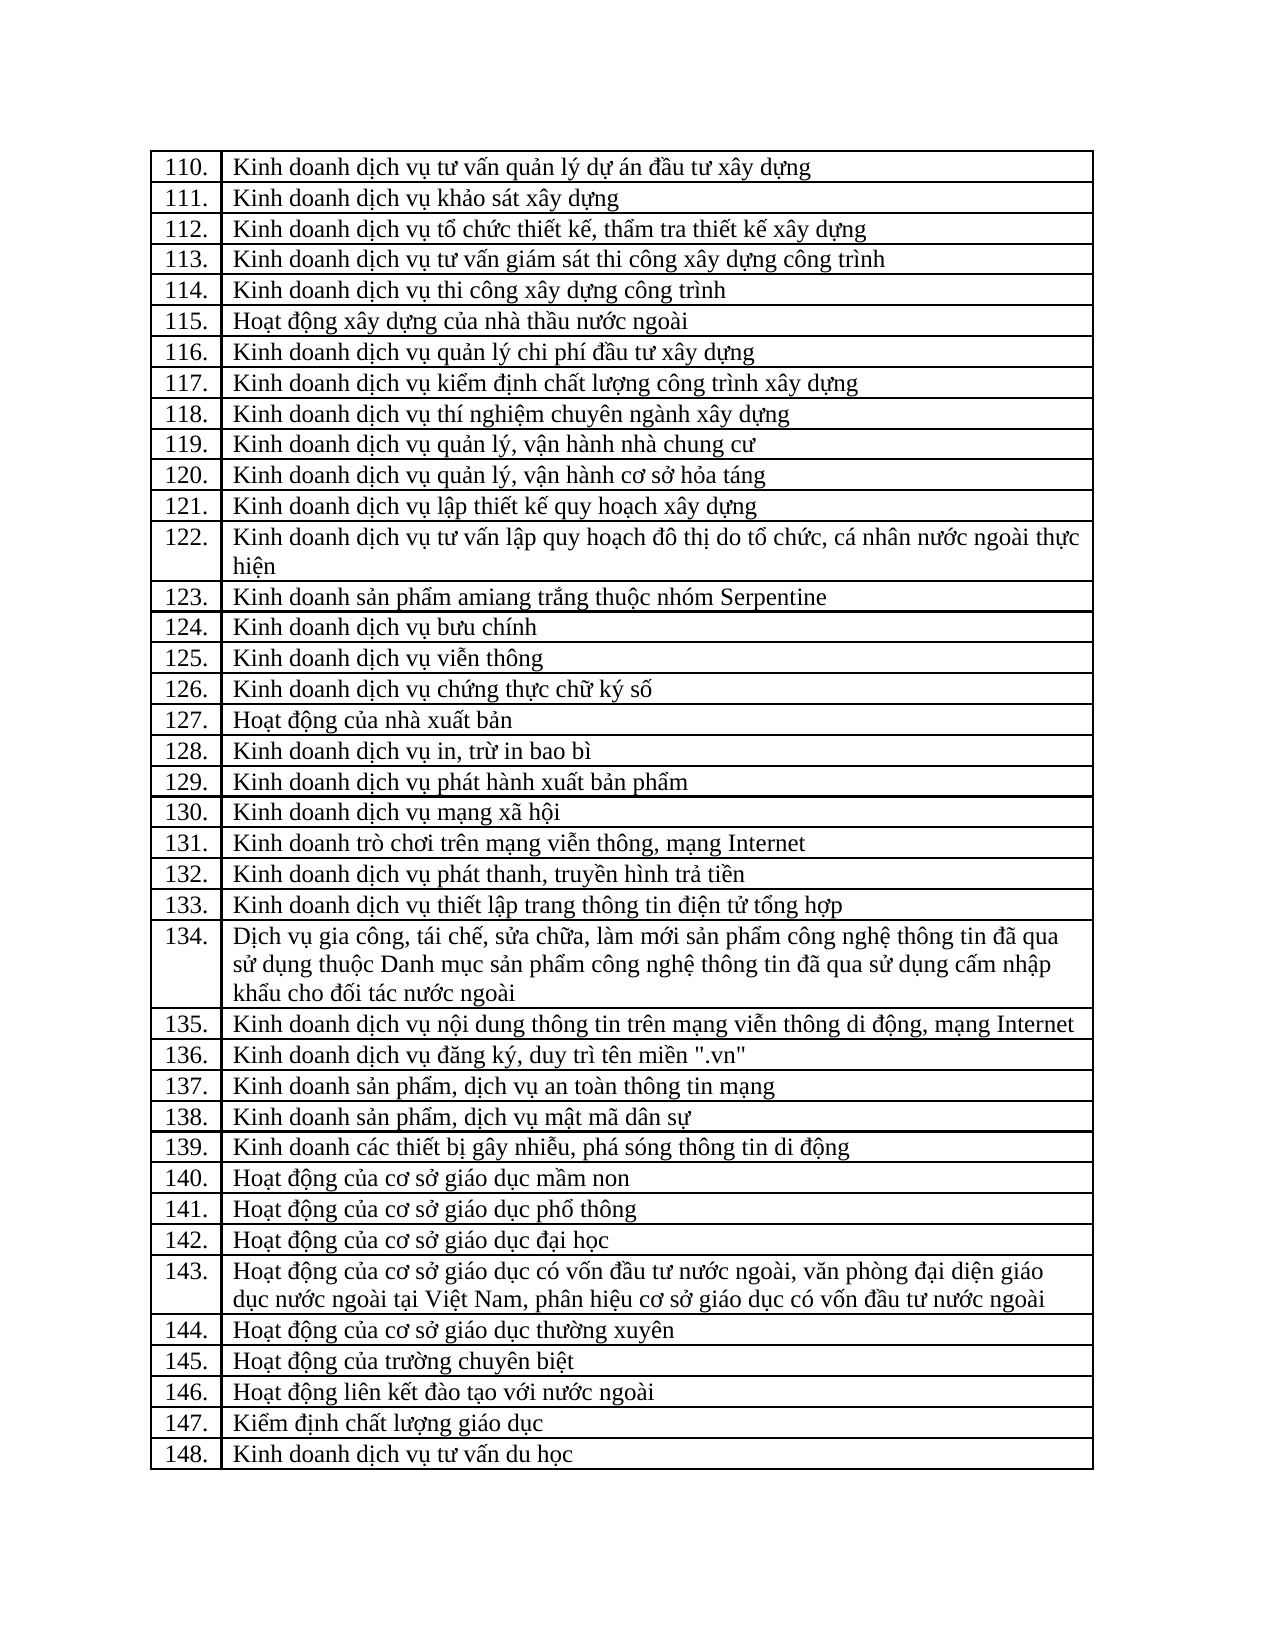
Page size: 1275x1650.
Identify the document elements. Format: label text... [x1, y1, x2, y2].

table_cell 140. [152, 1163, 220, 1192]
table_cell 126. [152, 674, 220, 703]
table_cell Kinh doanh dịch vụ thi công xây dựng công trình [223, 275, 1092, 304]
table_cell Kinh doanh dịch vụ phát thanh, truyền hình trả tiền [223, 859, 1092, 888]
table_cell Kinh doanh dịch vụ quản lý, vận hành cơ sở hỏa táng [223, 460, 1092, 489]
table_cell 134. [152, 921, 220, 1007]
table_cell 117. [152, 368, 220, 397]
table_cell 147. [152, 1408, 220, 1437]
table_cell 120. [152, 460, 220, 489]
table_cell Hoạt động của cơ sở giáo dục mầm non [223, 1163, 1092, 1192]
table_cell Kinh doanh dịch vụ lập thiết kế quy hoạch xây dựng [223, 491, 1092, 520]
table_cell 119. [152, 430, 220, 458]
table_cell Hoạt động liên kết đào tạo với nước ngoài [223, 1377, 1092, 1406]
table_cell 148. [152, 1439, 220, 1467]
table_cell Kinh doanh dịch vụ bưu chính [223, 613, 1092, 641]
table_cell Kinh doanh dịch vụ phát hành xuất bản phẩm [223, 767, 1092, 795]
table_cell 130. [152, 798, 220, 826]
table_cell 111. [152, 183, 220, 212]
table_cell 135. [152, 1009, 220, 1038]
table_cell Dịch vụ gia công, tái chế, sửa chữa, làm mới sản phẩm công nghệ thông tin đã qua sử dụng thuộc Danh mục sản phẩm công nghệ thông tin đã qua sử dụng cấm nhập khẩu cho đối tác nước ngoài [223, 921, 1092, 1007]
table_cell Kinh doanh sản phẩm, dịch vụ an toàn thông tin mạng [223, 1071, 1092, 1099]
table_cell Hoạt động xây dựng của nhà thầu nước ngoài [223, 306, 1092, 335]
table_cell Kinh doanh dịch vụ mạng xã hội [223, 798, 1092, 826]
table_cell Hoạt động của cơ sở giáo dục thường xuyên [223, 1315, 1092, 1344]
table_cell 122. [152, 522, 220, 579]
table_cell Hoạt động của cơ sở giáo dục có vốn đầu tư nước ngoài, văn phòng đại diện giáo dục nước ngoài tại Việt Nam, phân hiệu cơ sở giáo dục có vốn đầu tư nước ngoài [223, 1256, 1092, 1313]
table_cell 138. [152, 1102, 220, 1130]
table_cell 145. [152, 1346, 220, 1375]
table_cell Kinh doanh dịch vụ khảo sát xây dựng [223, 183, 1092, 212]
table_cell Kinh doanh các thiết bị gây nhiễu, phá sóng thông tin di động [223, 1133, 1092, 1161]
table_cell 129. [152, 767, 220, 795]
table_cell 136. [152, 1040, 220, 1069]
table_cell Kinh doanh sản phẩm, dịch vụ mật mã dân sự [223, 1102, 1092, 1130]
table_cell Kinh doanh dịch vụ thiết lập trang thông tin điện tử tổng hợp [223, 890, 1092, 919]
table_cell 137. [152, 1071, 220, 1099]
table_cell Hoạt động của nhà xuất bản [223, 705, 1092, 734]
table_cell 116. [152, 337, 220, 366]
table_cell Kinh doanh dịch vụ quản lý chi phí đầu tư xây dựng [223, 337, 1092, 366]
table_cell Kinh doanh dịch vụ tư vấn quản lý dự án đầu tư xây dựng [223, 152, 1092, 181]
table_cell 144. [152, 1315, 220, 1344]
table_cell 121. [152, 491, 220, 520]
table_cell Kinh doanh dịch vụ chứng thực chữ ký số [223, 674, 1092, 703]
table_cell Kinh doanh dịch vụ viễn thông [223, 643, 1092, 672]
table_cell Kinh doanh sản phẩm amiang trắng thuộc nhóm Serpentine [223, 582, 1092, 610]
table_cell Hoạt động của cơ sở giáo dục phổ thông [223, 1194, 1092, 1223]
table_cell Kinh doanh dịch vụ in, trừ in bao bì [223, 736, 1092, 764]
table_cell Kinh doanh dịch vụ tổ chức thiết kế, thẩm tra thiết kế xây dựng [223, 214, 1092, 242]
table_cell 112. [152, 214, 220, 242]
table_cell 132. [152, 859, 220, 888]
table_cell 110. [152, 152, 220, 181]
table_cell 118. [152, 399, 220, 427]
table_cell Hoạt động của trường chuyên biệt [223, 1346, 1092, 1375]
table_cell Kinh doanh dịch vụ tư vấn du học [223, 1439, 1092, 1467]
table_cell Kinh doanh dịch vụ đăng ký, duy trì tên miền ".vn" [223, 1040, 1092, 1069]
table_cell Kinh doanh dịch vụ tư vấn lập quy hoạch đô thị do tổ chức, cá nhân nước ngoài thực hiện [223, 522, 1092, 579]
table_cell Kinh doanh dịch vụ quản lý, vận hành nhà chung cư [223, 430, 1092, 458]
table_cell 115. [152, 306, 220, 335]
table_cell 133. [152, 890, 220, 919]
table_cell 142. [152, 1225, 220, 1254]
table_cell 131. [152, 828, 220, 857]
table_cell Kinh doanh dịch vụ kiểm định chất lượng công trình xây dựng [223, 368, 1092, 397]
table_cell 139. [152, 1133, 220, 1161]
table_cell 127. [152, 705, 220, 734]
table_cell Kinh doanh dịch vụ thí nghiệm chuyên ngành xây dựng [223, 399, 1092, 427]
table_cell 125. [152, 643, 220, 672]
table_cell 114. [152, 275, 220, 304]
table_cell Hoạt động của cơ sở giáo dục đại học [223, 1225, 1092, 1254]
table_cell Kiểm định chất lượng giáo dục [223, 1408, 1092, 1437]
table_cell 123. [152, 582, 220, 610]
table_cell 146. [152, 1377, 220, 1406]
table_cell 128. [152, 736, 220, 764]
table_cell 141. [152, 1194, 220, 1223]
table_cell Kinh doanh trò chơi trên mạng viễn thông, mạng Internet [223, 828, 1092, 857]
table_cell 113. [152, 245, 220, 273]
table_cell 143. [152, 1256, 220, 1313]
table_cell Kinh doanh dịch vụ nội dung thông tin trên mạng viễn thông di động, mạng Internet [223, 1009, 1092, 1038]
table_cell 124. [152, 613, 220, 641]
table_cell Kinh doanh dịch vụ tư vấn giám sát thi công xây dựng công trình [223, 245, 1092, 273]
